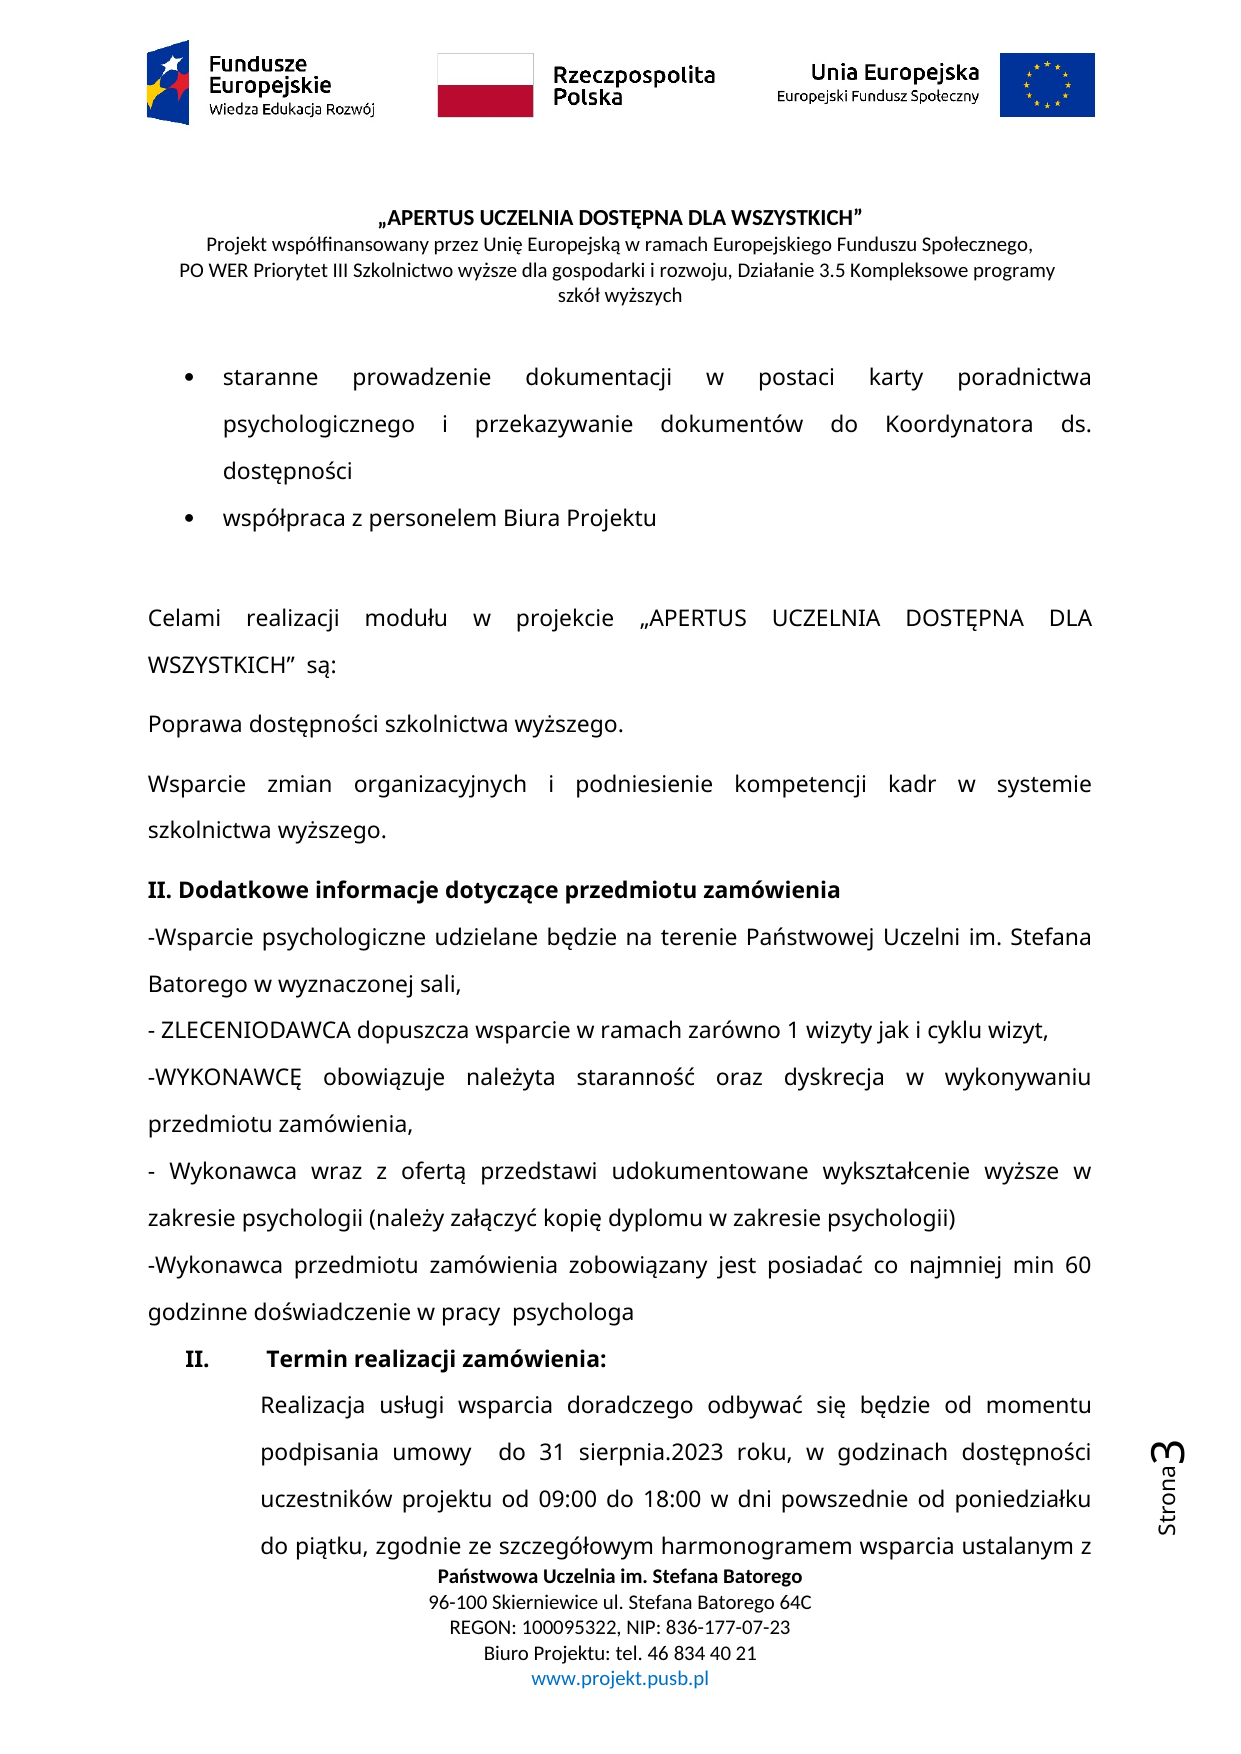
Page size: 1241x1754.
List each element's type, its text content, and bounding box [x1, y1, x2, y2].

text -WYKONAWCĘ obowiązuje należyta staranność oraz dyskrecja w wykonywaniu przedmiotu zamówienia, [148, 1061, 1093, 1139]
list -Wsparcie psychologiczne udzielane będzie na terenie Państwowej Uczelni im. Stefana Batorego w wyznaczonej sali, [148, 921, 1093, 999]
text -Wykonawca przedmiotu zamówienia zobowiązany jest posiadać co najmniej min 60 godzinne doświadczenie w pracy psychologa [148, 1249, 1093, 1327]
text - ZLECENIODAWCA dopuszcza wsparcie w ramach zarówno 1 wizyty jak i cyklu wizyt, [148, 1014, 1093, 1046]
text Celami realizacji modułu w projekcie „APERTUS UCZELNIA DOSTĘPNA DLA WSZYSTKICH” są: [148, 602, 1093, 680]
text Poprawa dostępności szkolnictwa wyższego. [148, 708, 1093, 739]
list współpraca z personelem Biura Projektu [185, 502, 1093, 533]
list II. Dodatkowe informacje dotyczące przedmiotu zamówienia [148, 874, 1093, 905]
text - Wykonawca wraz z ofertą przedstawi udokumentowane wykształcenie wyższe w zakresie psychologii (należy załączyć kopię dyplomu w zakresie psychologii) [148, 1155, 1093, 1233]
list staranne prowadzenie dokumentacji w postaci karty poradnictwa psychologicznego i przekazywanie dokumentów do Koordynatora ds. dostępności [185, 361, 1093, 486]
list Termin realizacji zamówienia: [185, 1342, 1093, 1374]
text Wsparcie zmian organizacyjnych i podniesienie kompetencji kadr w systemie szkolnictwa wyższego. [148, 767, 1093, 846]
picture [125, 18, 1116, 146]
